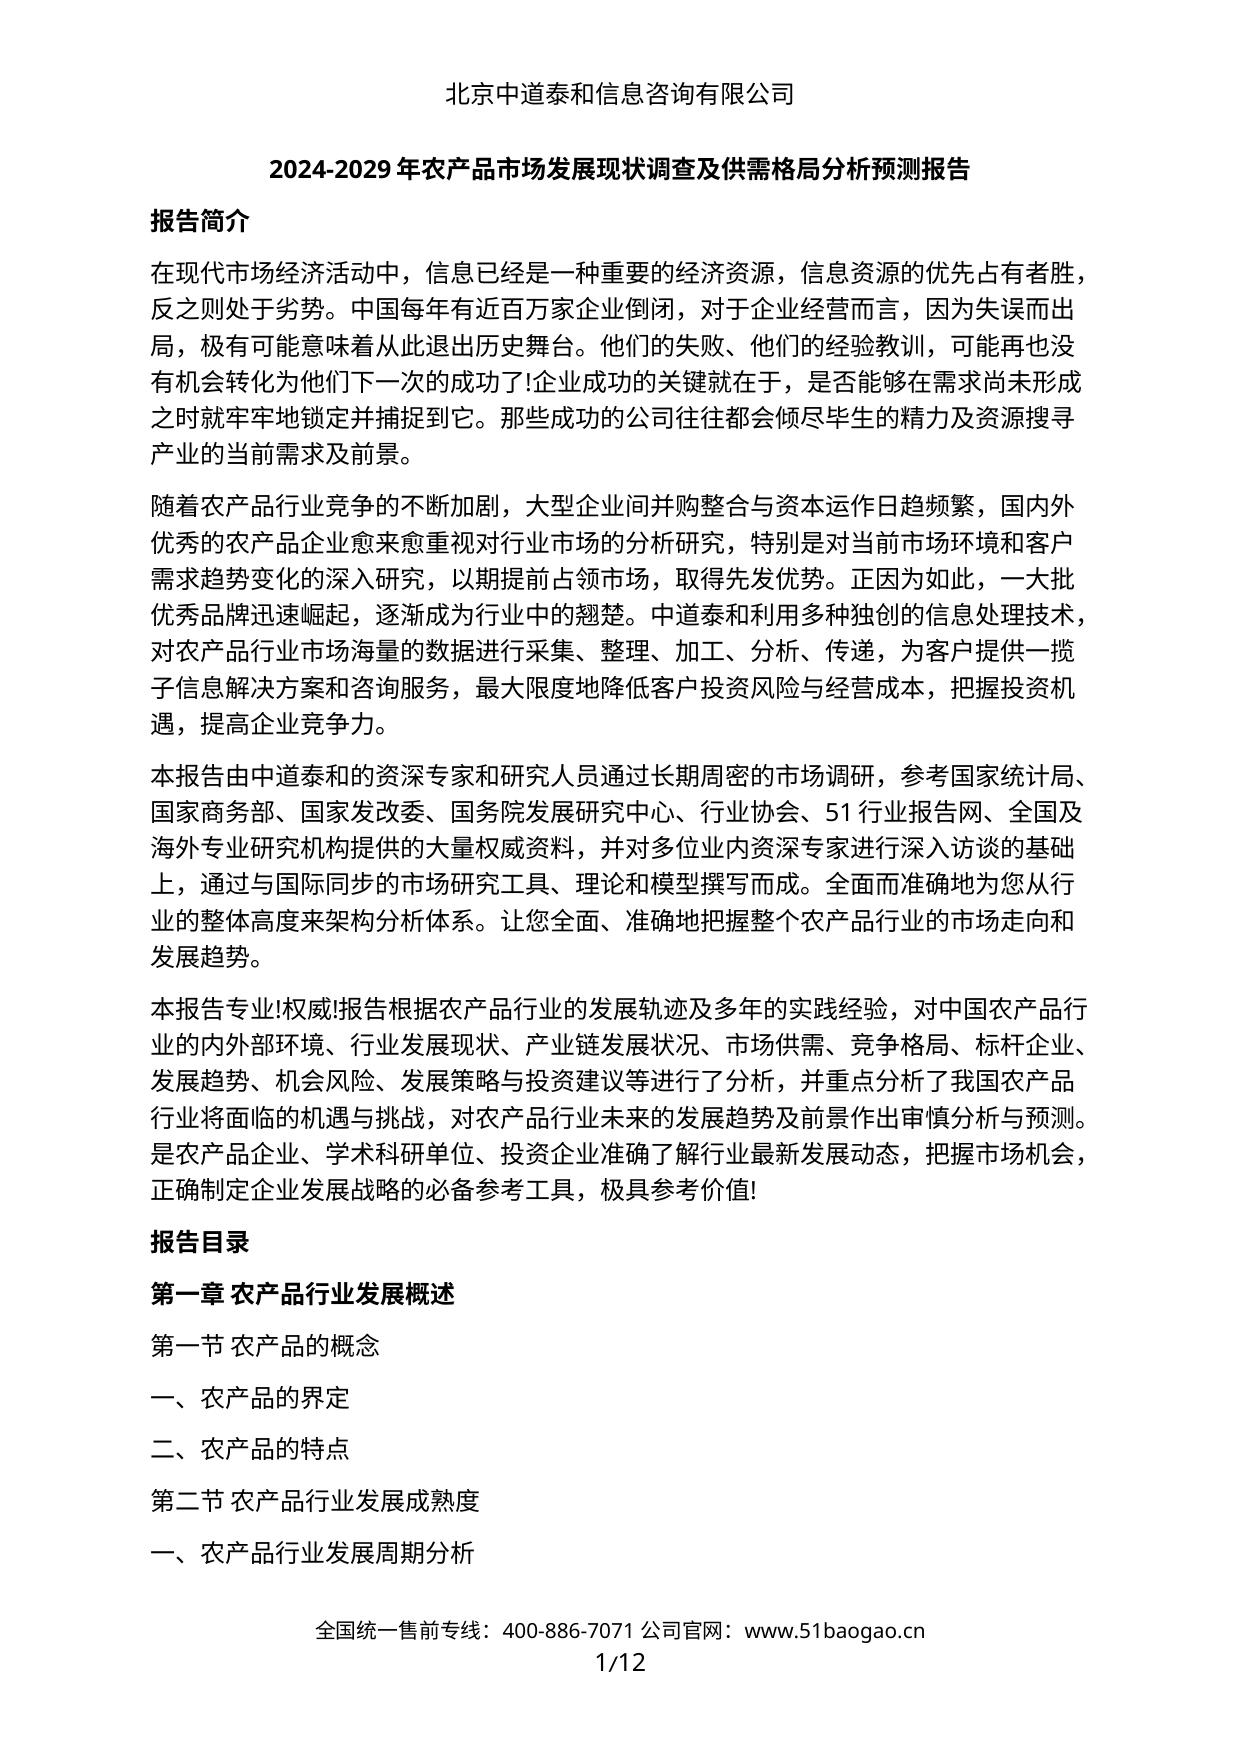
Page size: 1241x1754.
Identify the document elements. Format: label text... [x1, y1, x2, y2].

text 2024-2029年农产品市场发展现状调查及供需格局分析预测报告 [150, 150, 1090, 186]
text 二、农产品的特点 [150, 1430, 1090, 1466]
text 报告简介 [150, 202, 1090, 238]
text 随着农产品行业竞争的不断加剧，大型企业间并购整合与资本运作日趋频繁，国内外优秀的农产品企业愈来愈重视对行业市场的分析研究，特别是对当前市场环境和客户需求趋势变化的深入研究，以期提前占领市场，取得先发优势。正因为如此，一大批优秀品牌迅速崛起，逐渐成为行业中的翘楚。中道泰和利用多种独创的信息处理技术，对农产品行业市场海量的数据进行采集、整理、加工、分析、传递，为客户提供一揽子信息解决方案和咨询服务，最大限度地降低客户投资风险与经营成本，把握投资机遇，提高企业竞争力。 [150, 487, 1090, 741]
text 第一节 农产品的概念 [150, 1326, 1090, 1362]
text 一、农产品行业发展周期分析 [150, 1534, 1090, 1570]
text 本报告专业!权威!报告根据农产品行业的发展轨迹及多年的实践经验，对中国农产品行业的内外部环境、行业发展现状、产业链发展状况、市场供需、竞争格局、标杆企业、发展趋势、机会风险、发展策略与投资建议等进行了分析，并重点分析了我国农产品行业将面临的机遇与挑战，对农产品行业未来的发展趋势及前景作出审慎分析与预测。是农产品企业、学术科研单位、投资企业准确了解行业最新发展动态，把握市场机会，正确制定企业发展战略的必备参考工具，极具参考价值! [150, 989, 1090, 1207]
text 本报告由中道泰和的资深专家和研究人员通过长期周密的市场调研，参考国家统计局、国家商务部、国家发改委、国务院发展研究中心、行业协会、51行业报告网、全国及海外专业研究机构提供的大量权威资料，并对多位业内资深专家进行深入访谈的基础上，通过与国际同步的市场研究工具、理论和模型撰写而成。全面而准确地为您从行业的整体高度来架构分析体系。让您全面、准确地把握整个农产品行业的市场走向和发展趋势。 [150, 756, 1090, 974]
text 第一章 农产品行业发展概述 [150, 1274, 1090, 1311]
text 报告目录 [150, 1222, 1090, 1259]
text 一、农产品的界定 [150, 1378, 1090, 1414]
text 在现代市场经济活动中，信息已经是一种重要的经济资源，信息资源的优先占有者胜，反之则处于劣势。中国每年有近百万家企业倒闭，对于企业经营而言，因为失误而出局，极有可能意味着从此退出历史舞台。他们的失败、他们的经验教训，可能再也没有机会转化为他们下一次的成功了!企业成功的关键就在于，是否能够在需求尚未形成之时就牢牢地锁定并捕捉到它。那些成功的公司往往都会倾尽毕生的精力及资源搜寻产业的当前需求及前景。 [150, 254, 1090, 471]
text 第二节 农产品行业发展成熟度 [150, 1482, 1090, 1518]
